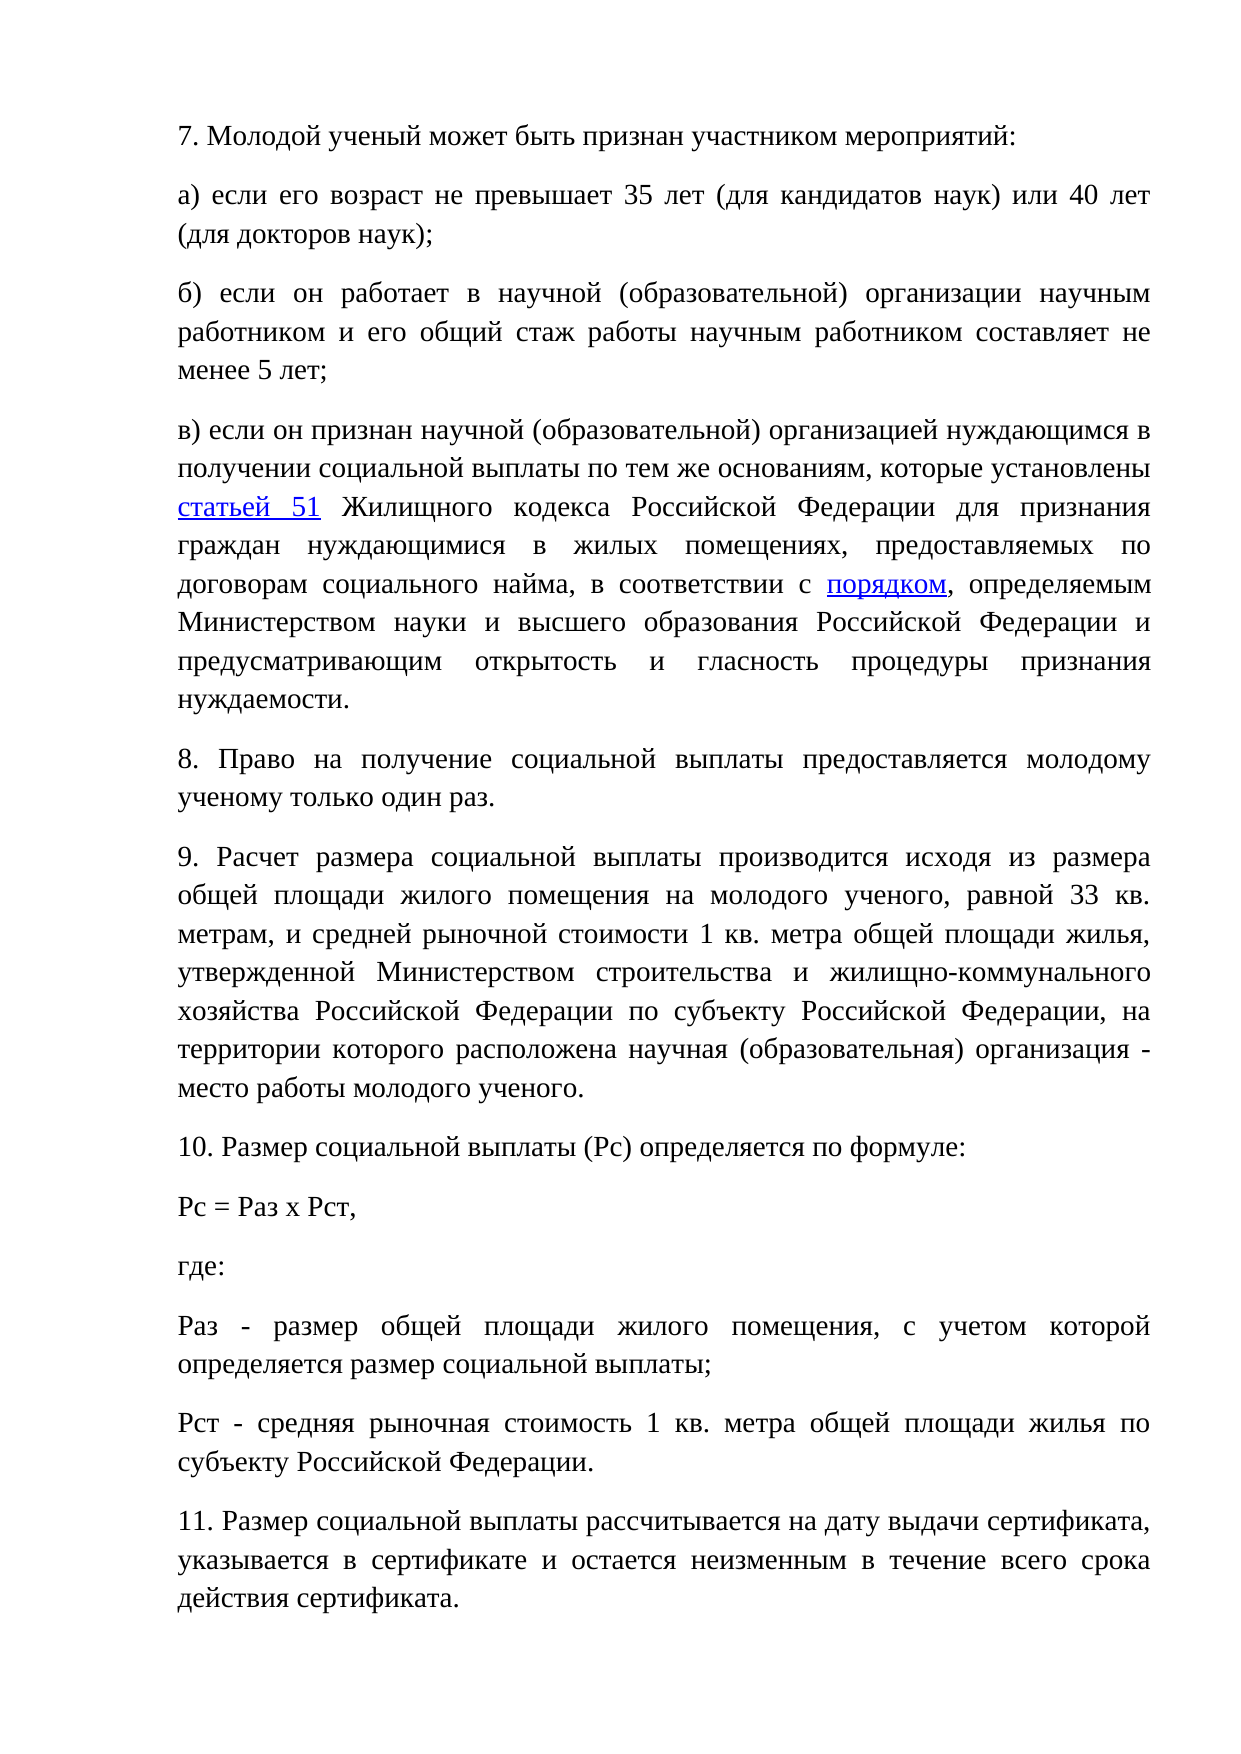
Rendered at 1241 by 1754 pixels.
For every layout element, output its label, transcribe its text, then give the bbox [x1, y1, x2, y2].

text Рс = Раз x Рст, [177, 1189, 1152, 1222]
text 11. Размер социальной выплаты рассчитывается на дату выдачи сертификата, указывается в сертификате и остается неизменным в течение всего срока действия сертификата. [177, 1503, 1152, 1614]
text 7. Молодой ученый может быть признан участником мероприятий: [177, 118, 1152, 152]
text в) если он признан научной (образовательной) организацией нуждающимся в получении социальной выплаты по тем же основаниям, которые установлены статьей 51 Жилищного кодекса Российской Федерации для признания граждан нуждающимися в жилых помещениях, предоставляемых по договорам социального найма, в соответствии с порядком, определяемым Министерством науки и высшего образования Российской Федерации и предусматривающим открытость и гласность процедуры признания нуждаемости. [177, 412, 1152, 715]
text 8. Право на получение социальной выплаты предоставляется молодому ученому только один раз. [177, 741, 1152, 813]
text б) если он работает в научной (образовательной) организации научным работником и его общий стаж работы научным работником составляет не менее 5 лет; [177, 275, 1152, 386]
text 9. Расчет размера социальной выплаты производится исходя из размера общей площади жилого помещения на молодого ученого, равной 33 кв. метрам, и средней рыночной стоимости 1 кв. метра общей площади жилья, утвержденной Министерством строительства и жилищно-коммунального хозяйства Российской Федерации по субъекту Российской Федерации, на территории которого расположена научная (образовательная) организация - место работы молодого ученого. [177, 839, 1152, 1104]
text где: [177, 1248, 1152, 1282]
text Рст - средняя рыночная стоимость 1 кв. метра общей площади жилья по субъекту Российской Федерации. [177, 1406, 1152, 1478]
text а) если его возраст не превышает 35 лет (для кандидатов наук) или 40 лет (для докторов наук); [177, 177, 1152, 249]
text Раз - размер общей площади жилого помещения, с учетом которой определяется размер социальной выплаты; [177, 1308, 1152, 1380]
text 10. Размер социальной выплаты (Рс) определяется по формуле: [177, 1129, 1152, 1163]
